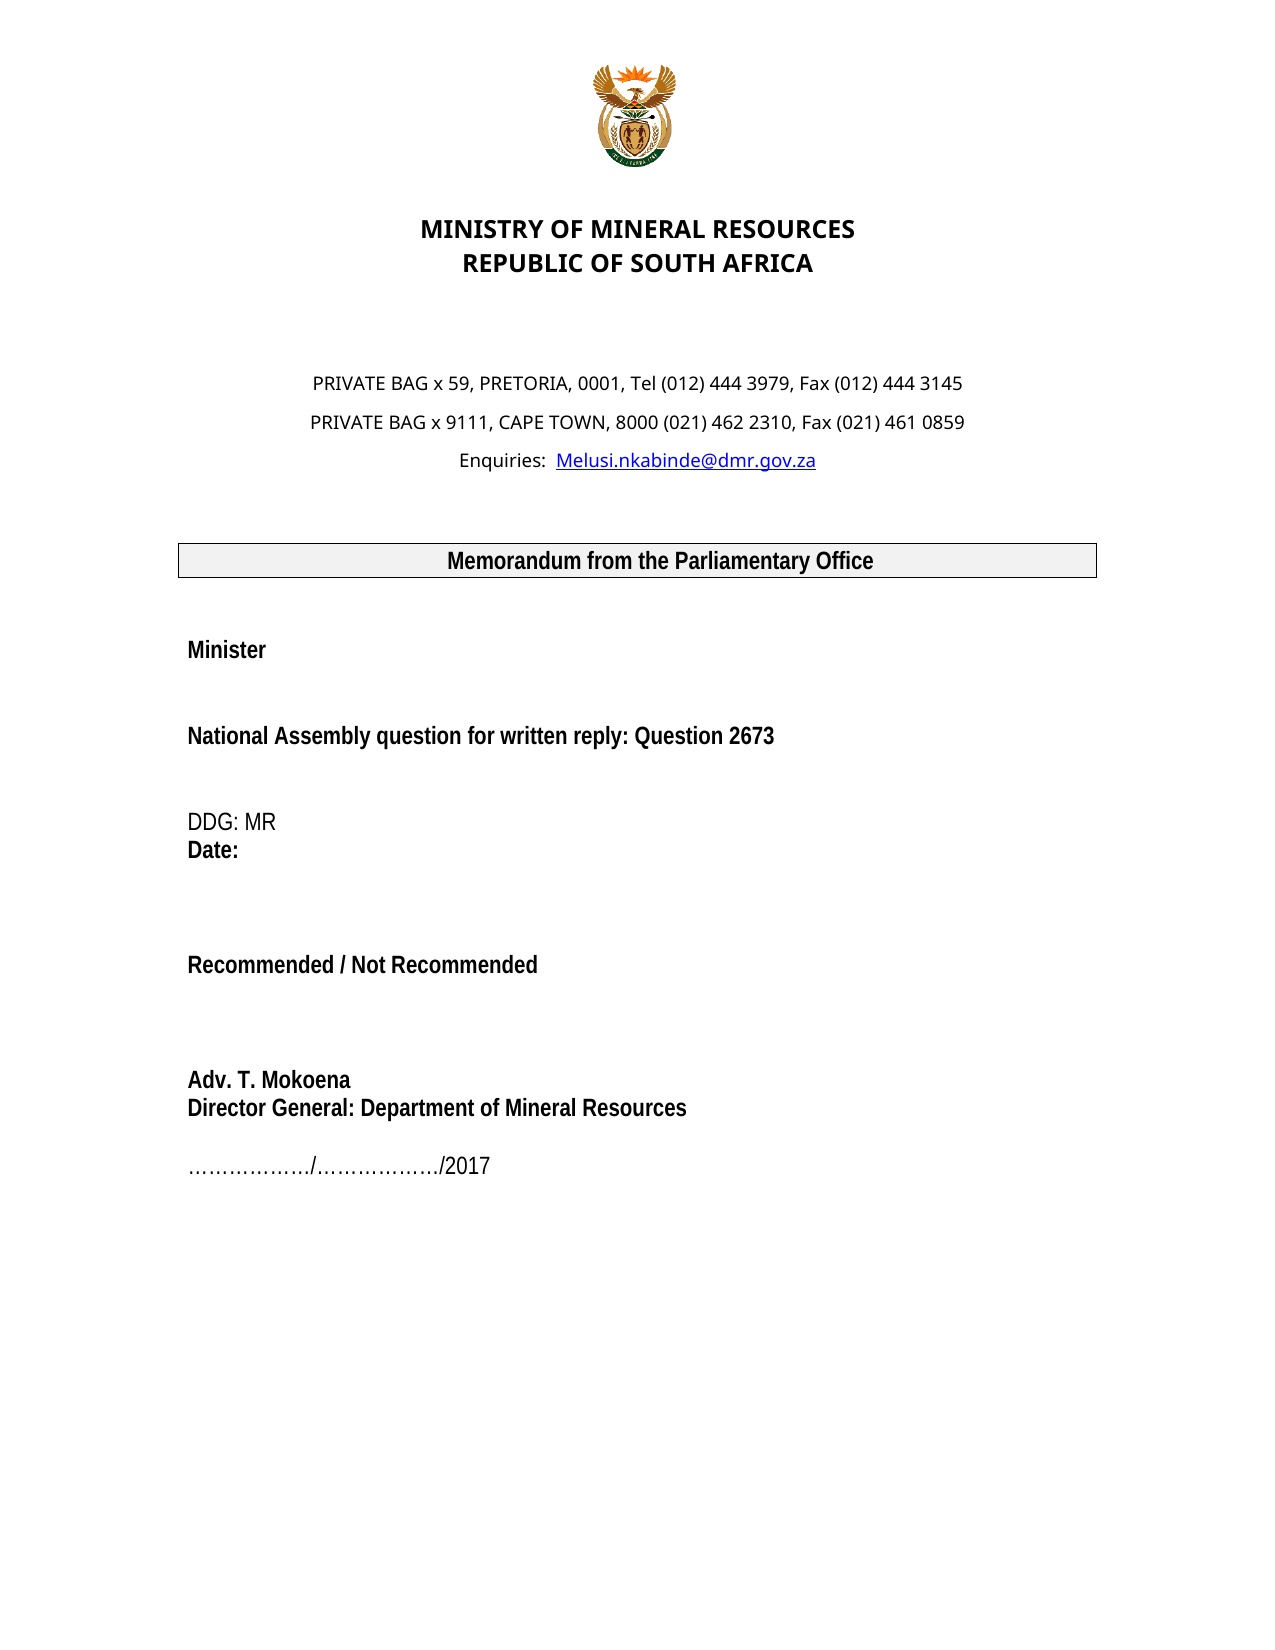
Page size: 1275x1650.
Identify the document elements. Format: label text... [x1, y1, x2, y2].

text Adv. T. Mokoena [187, 1065, 1087, 1093]
text PRIVATE BAG x 59, PRETORIA, 0001, Tel (012) 444 3979, Fax (012) 444 3145 [187, 371, 1087, 396]
text Enquiries: Melusi.nkabinde@dmr.gov.za [187, 447, 1087, 473]
text Recommended / Not Recommended [187, 950, 1087, 979]
text DDG: MR [187, 807, 1087, 836]
text Memorandum from the Parliamentary Office [179, 544, 1096, 577]
text Date: [187, 836, 1087, 864]
text ………………/………………/2017 [187, 1151, 1087, 1179]
picture [593, 64, 676, 167]
text PRIVATE BAG x 9111, , 8000 (021) 462 2310, Fax (021) 461 0859 [187, 409, 1087, 434]
text Director General: Department of Mineral Resources [187, 1093, 1087, 1122]
text National Assembly question for written reply: Question 2673 [187, 721, 1087, 749]
text Minister [187, 635, 1087, 664]
